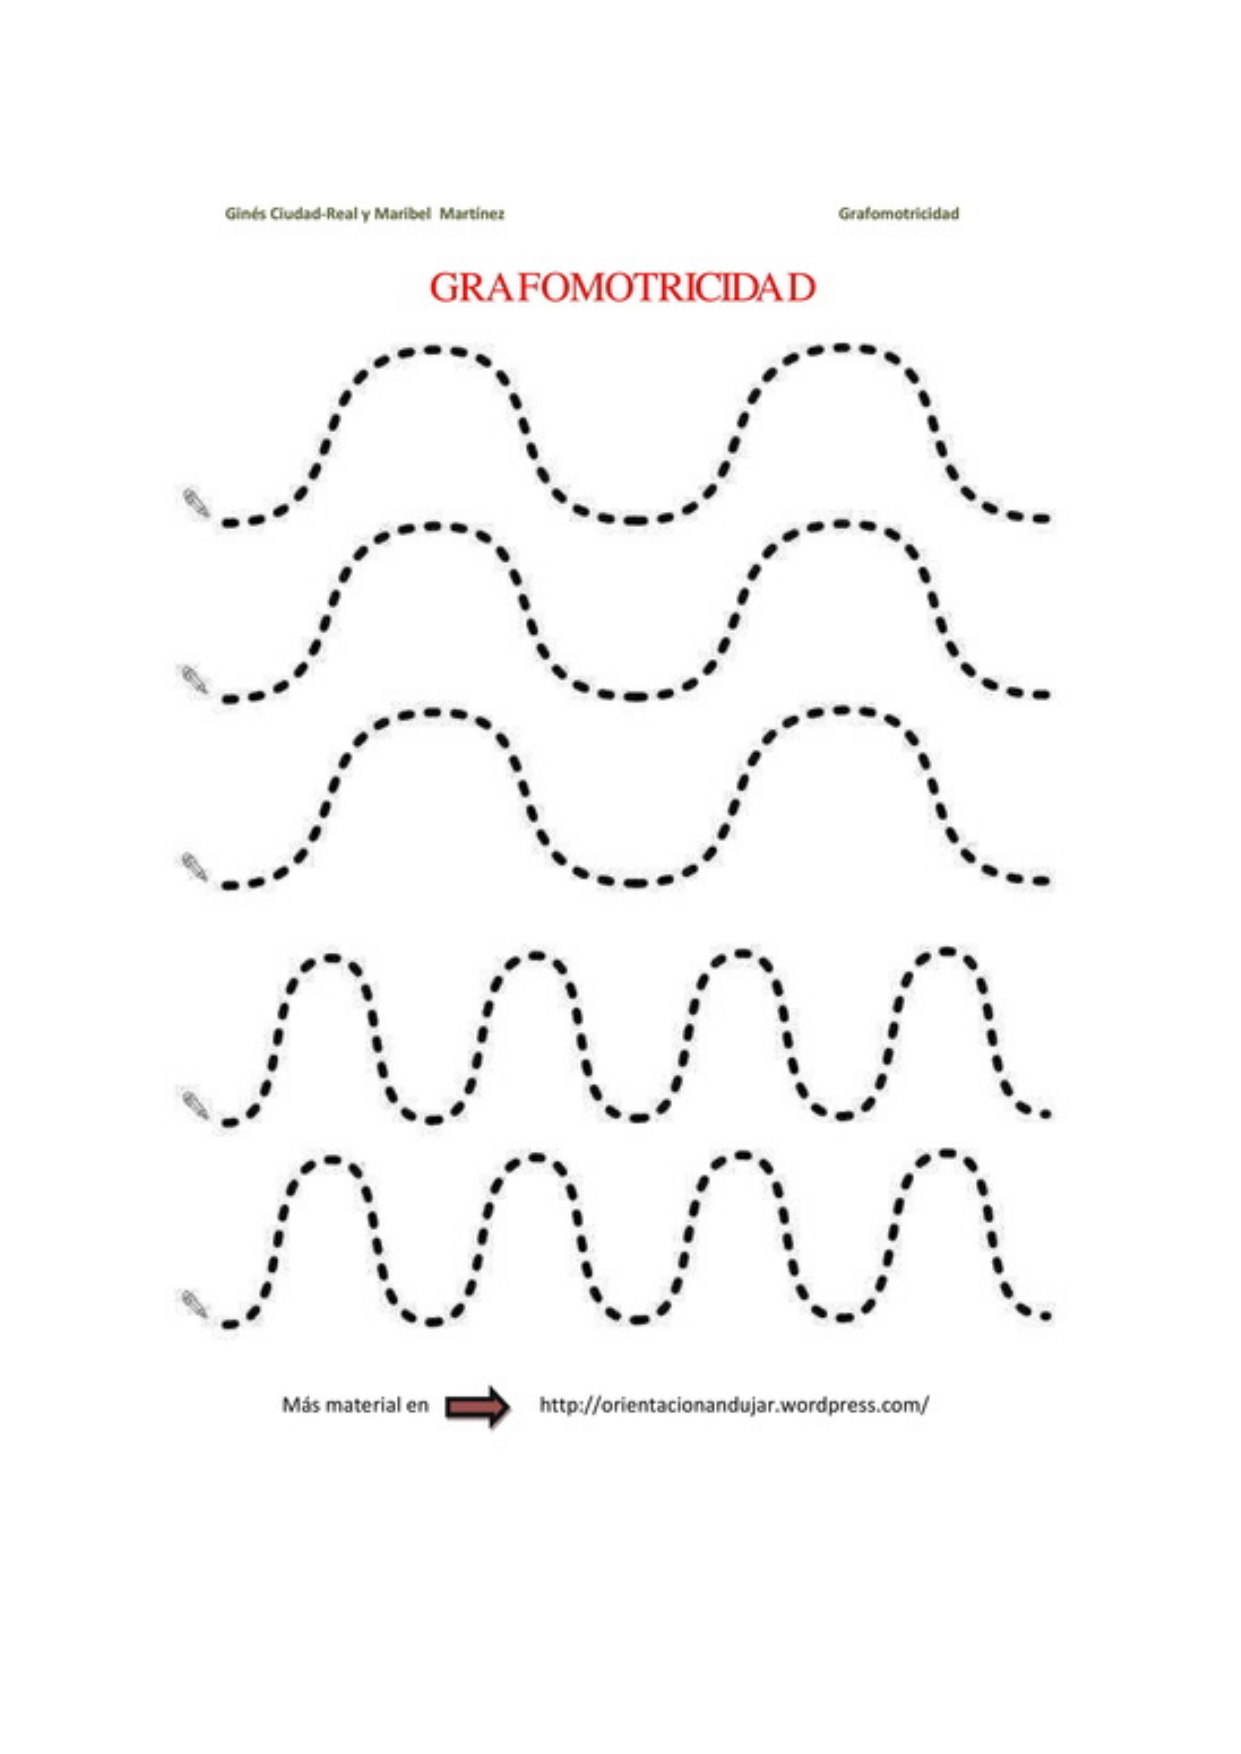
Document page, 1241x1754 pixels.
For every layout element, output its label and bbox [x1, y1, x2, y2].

picture [147, 147, 1095, 1490]
